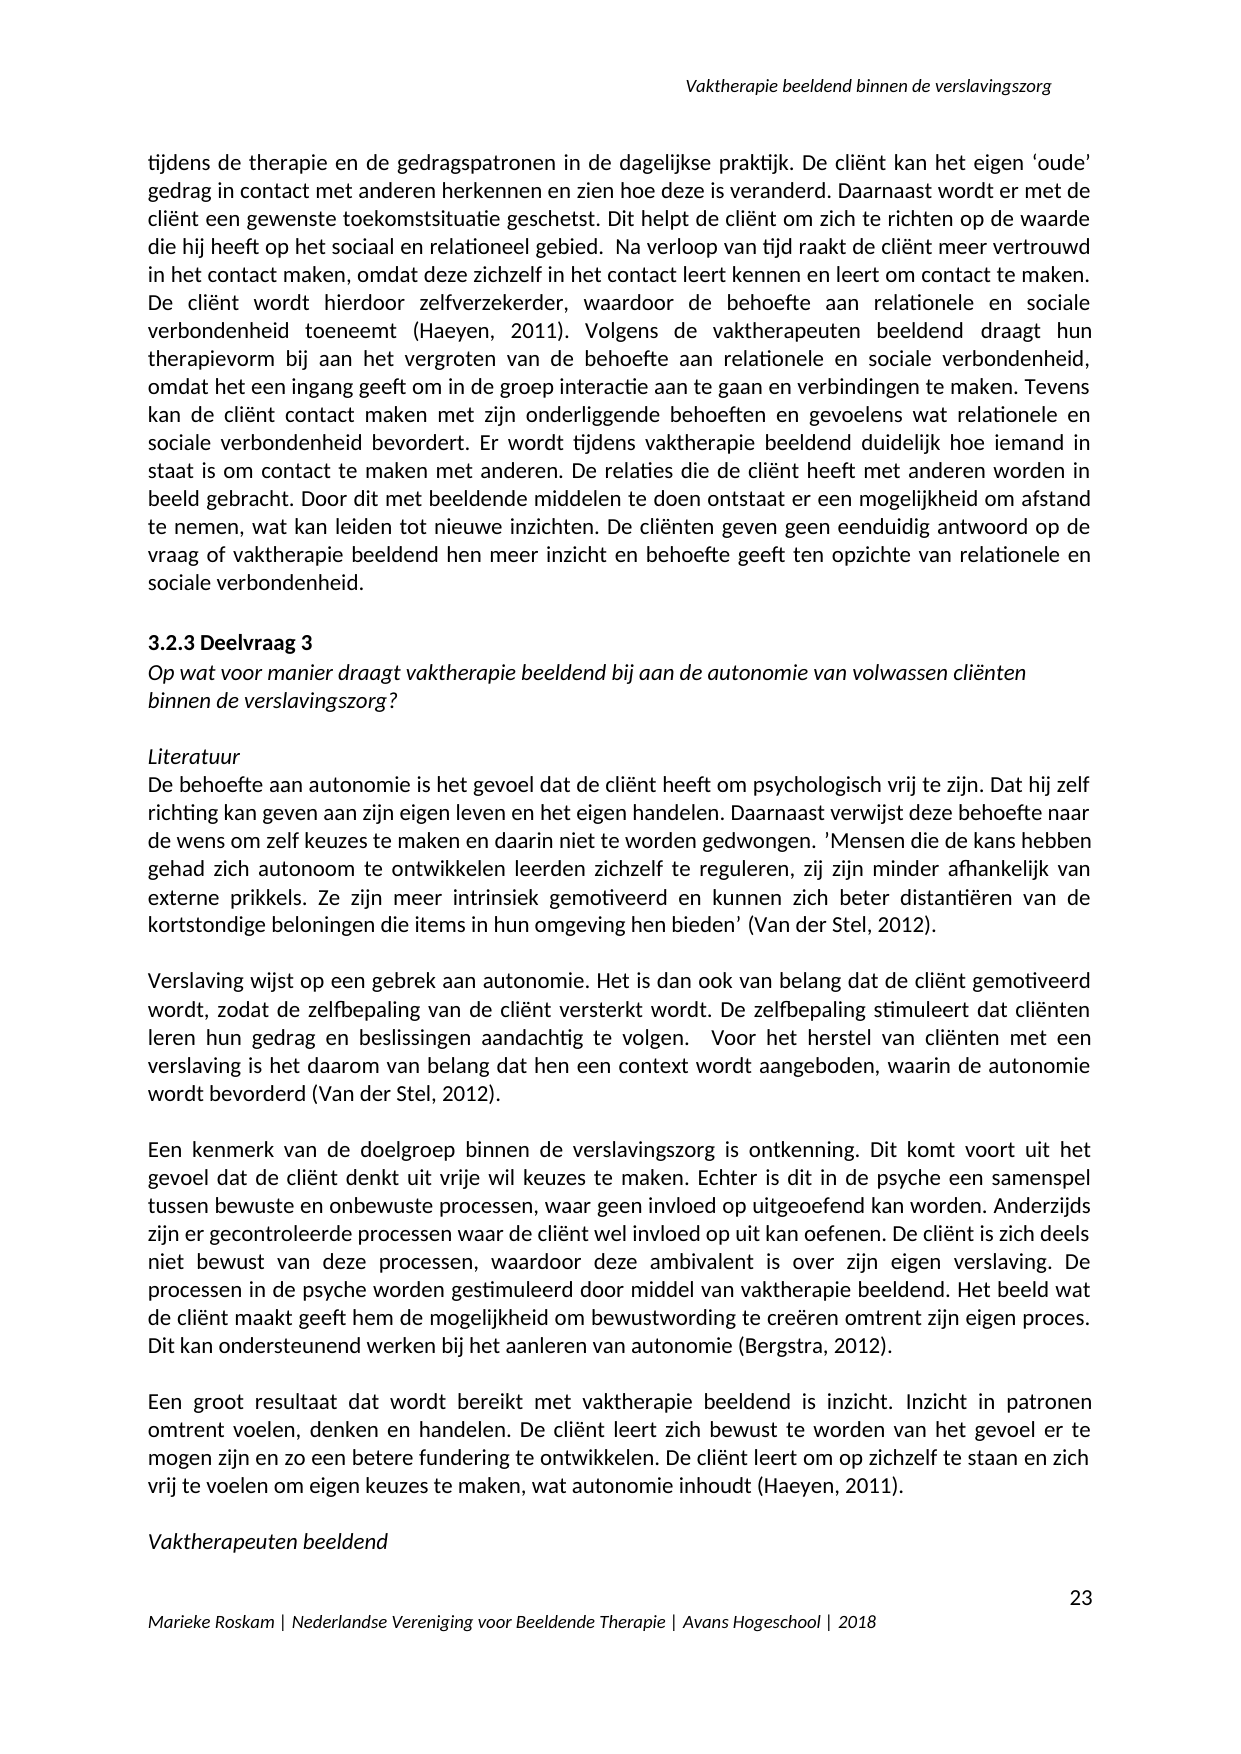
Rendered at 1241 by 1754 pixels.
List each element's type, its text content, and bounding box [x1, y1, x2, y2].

subtitle 3.2.3 Deelvraag 3 [148, 628, 1092, 656]
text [148, 148, 1092, 596]
text Vaktherapeuten beeldend [148, 1527, 1092, 1555]
text Literatuur [148, 742, 1092, 771]
text Een groot resultaat dat wordt bereikt met vaktherapie beeldend is inzicht. Inzicht in patronen omtrent voelen, denken en handelen. De cliënt leert zich bewust te worden van het gevoel er te mogen zijn en zo een betere fundering te ontwikkelen. De cliënt leert om op zichzelf te staan en zich vrij te voelen om eigen keuzes te maken, wat autonomie inhoudt (Haeyen, 2011). [148, 1387, 1092, 1499]
text Verslaving wijst op een gebrek aan autonomie. Het is dan ook van belang dat de cliënt gemotiveerd wordt, zodat de zelfbepaling van de cliënt versterkt wordt. De zelfbepaling stimuleert dat cliënten leren hun gedrag en beslissingen aandachtig te volgen. Voor het herstel van cliënten met een verslaving is het daarom van belang dat hen een context wordt aangeboden, waarin de autonomie wordt bevorderd (Van der Stel, 2012). [148, 967, 1092, 1107]
text Op wat voor manier draagt vaktherapie beeldend bij aan de autonomie van volwassen cliënten binnen de verslavingszorg? [148, 658, 1092, 714]
text De behoefte aan autonomie is het gevoel dat de cliënt heeft om psychologisch vrij te zijn. Dat hij zelf richting kan geven aan zijn eigen leven en het eigen handelen. Daarnaast verwijst deze behoefte naar de wens om zelf keuzes te maken en daarin niet te worden gedwongen. ’Mensen die de kans hebben gehad zich autonoom te ontwikkelen leerden zichzelf te reguleren, zij zijn minder afhankelijk van externe prikkels. Ze zijn meer intrinsiek gemotiveerd en kunnen zich beter distantiëren van de kortstondige beloningen die items in hun omgeving hen bieden’ (Van der Stel, 2012). [148, 771, 1092, 939]
text Een kenmerk van de doelgroep binnen de verslavingszorg is ontkenning. Dit komt voort uit het gevoel dat de cliënt denkt uit vrije wil keuzes te maken. Echter is dit in de psyche een samenspel tussen bewuste en onbewuste processen, waar geen invloed op uitgeoefend kan worden. Anderzijds zijn er gecontroleerde processen waar de cliënt wel invloed op uit kan oefenen. De cliënt is zich deels niet bewust van deze processen, waardoor deze ambivalent is over zijn eigen verslaving. De processen in de psyche worden gestimuleerd door middel van vaktherapie beeldend. Het beeld wat de cliënt maakt geeft hem de mogelijkheid om bewustwording te creëren omtrent zijn eigen proces. Dit kan ondersteunend werken bij het aanleren van autonomie (Bergstra, 2012). [148, 1135, 1092, 1359]
